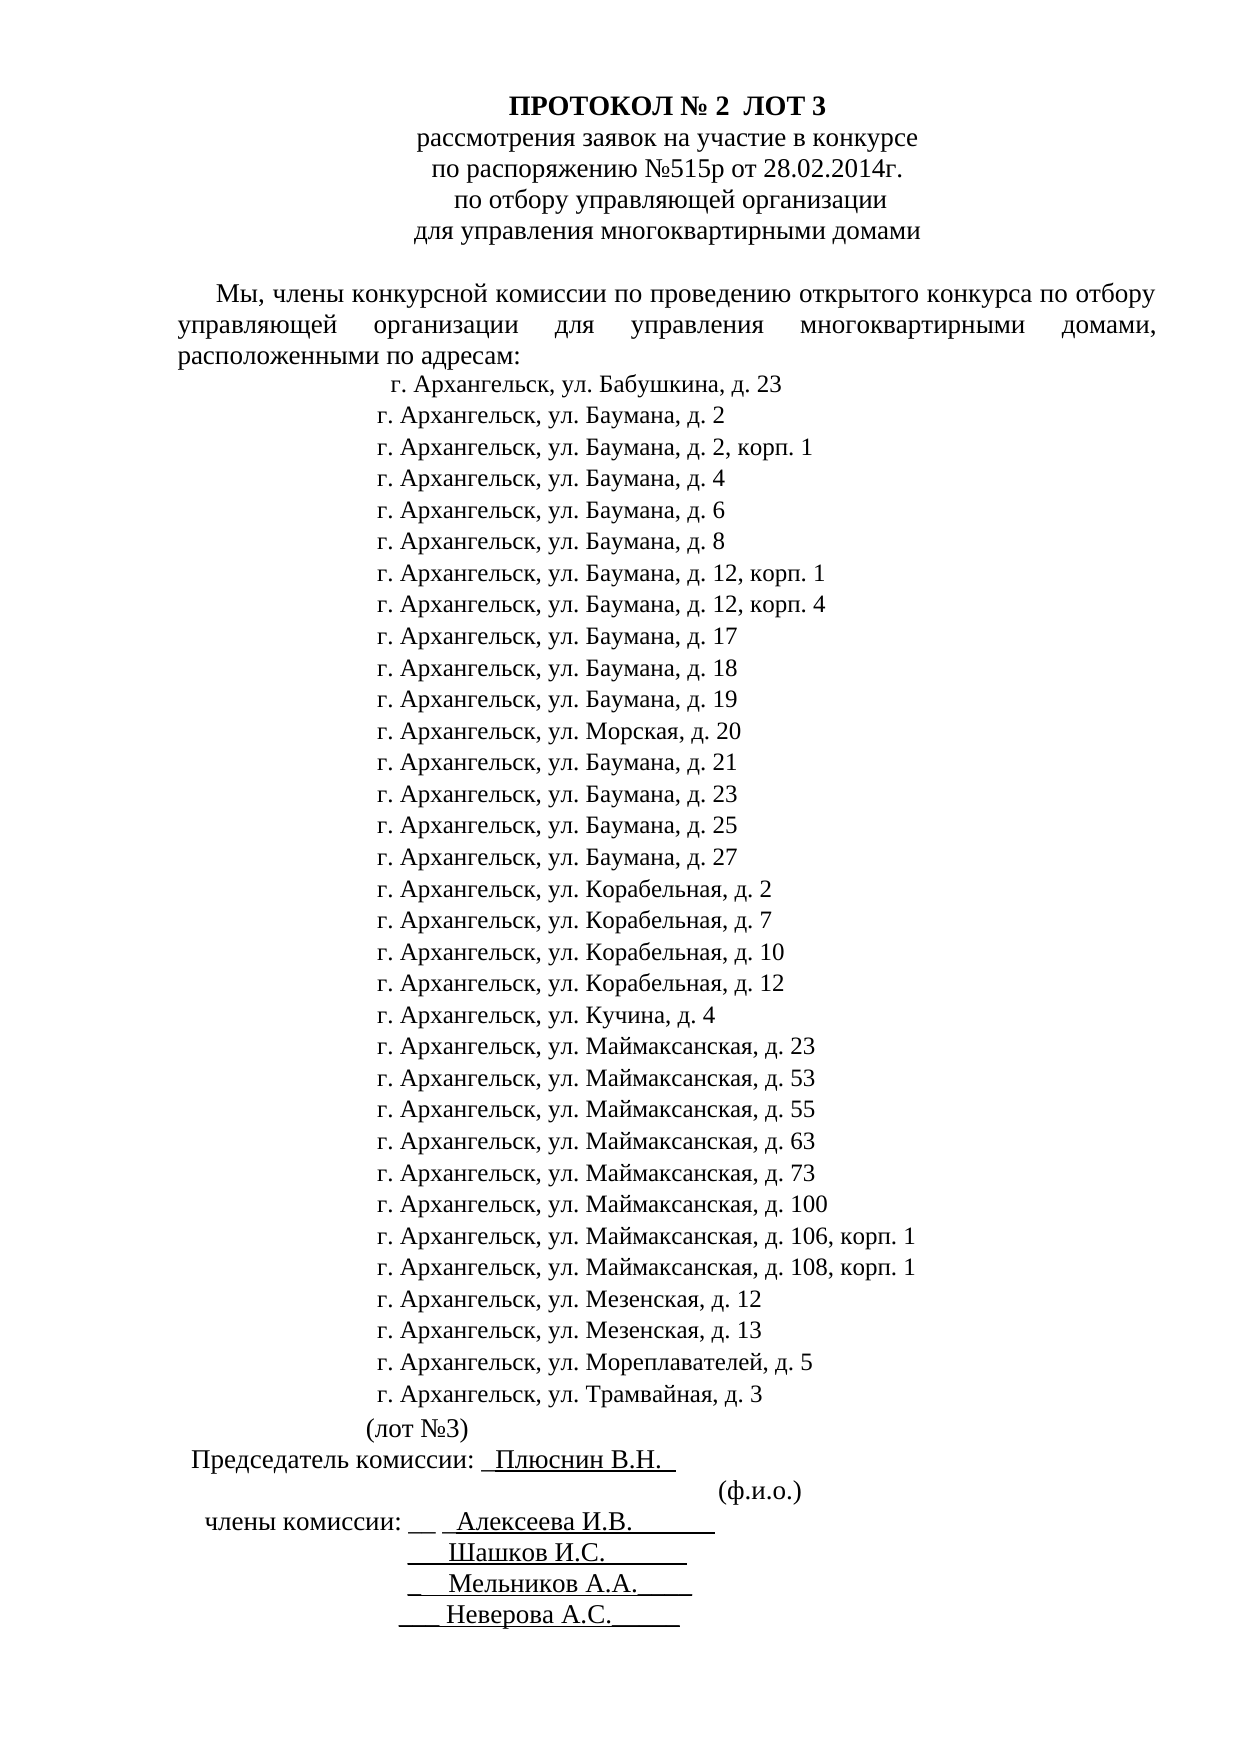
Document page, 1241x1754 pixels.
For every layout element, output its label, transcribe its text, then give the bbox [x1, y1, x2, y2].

text члены комиссии: __ _Алексеева И.В.______ [177, 1505, 1157, 1536]
text для управления многоквартирными домами [177, 214, 1157, 246]
text _ Шашков И.С.______ [177, 1536, 1157, 1567]
text Председатель комиссии: _Плюснин В.Н._ [177, 1443, 1157, 1474]
table_header (лот №3) [354, 370, 1093, 1443]
text по отбору управляющей организации [177, 183, 1157, 214]
text ПРОТОКОЛ № 2 ЛОТ 3 [177, 89, 1157, 121]
text _ Мельников А.А.____ [177, 1567, 1157, 1599]
text рассмотрения заявок на участие в конкурсе [177, 121, 1157, 152]
text по распоряжению №515р от 28.02.2014г. [177, 152, 1157, 183]
text ___ Неверова А.С._____ [325, 1599, 1157, 1630]
text Мы, члены конкурсной комиссии по проведению открытого конкурса по отбору управляющей организации для управления многоквартирными домами, расположенными по адресам: [177, 277, 1157, 370]
text (ф.и.о.) [177, 1474, 1157, 1505]
